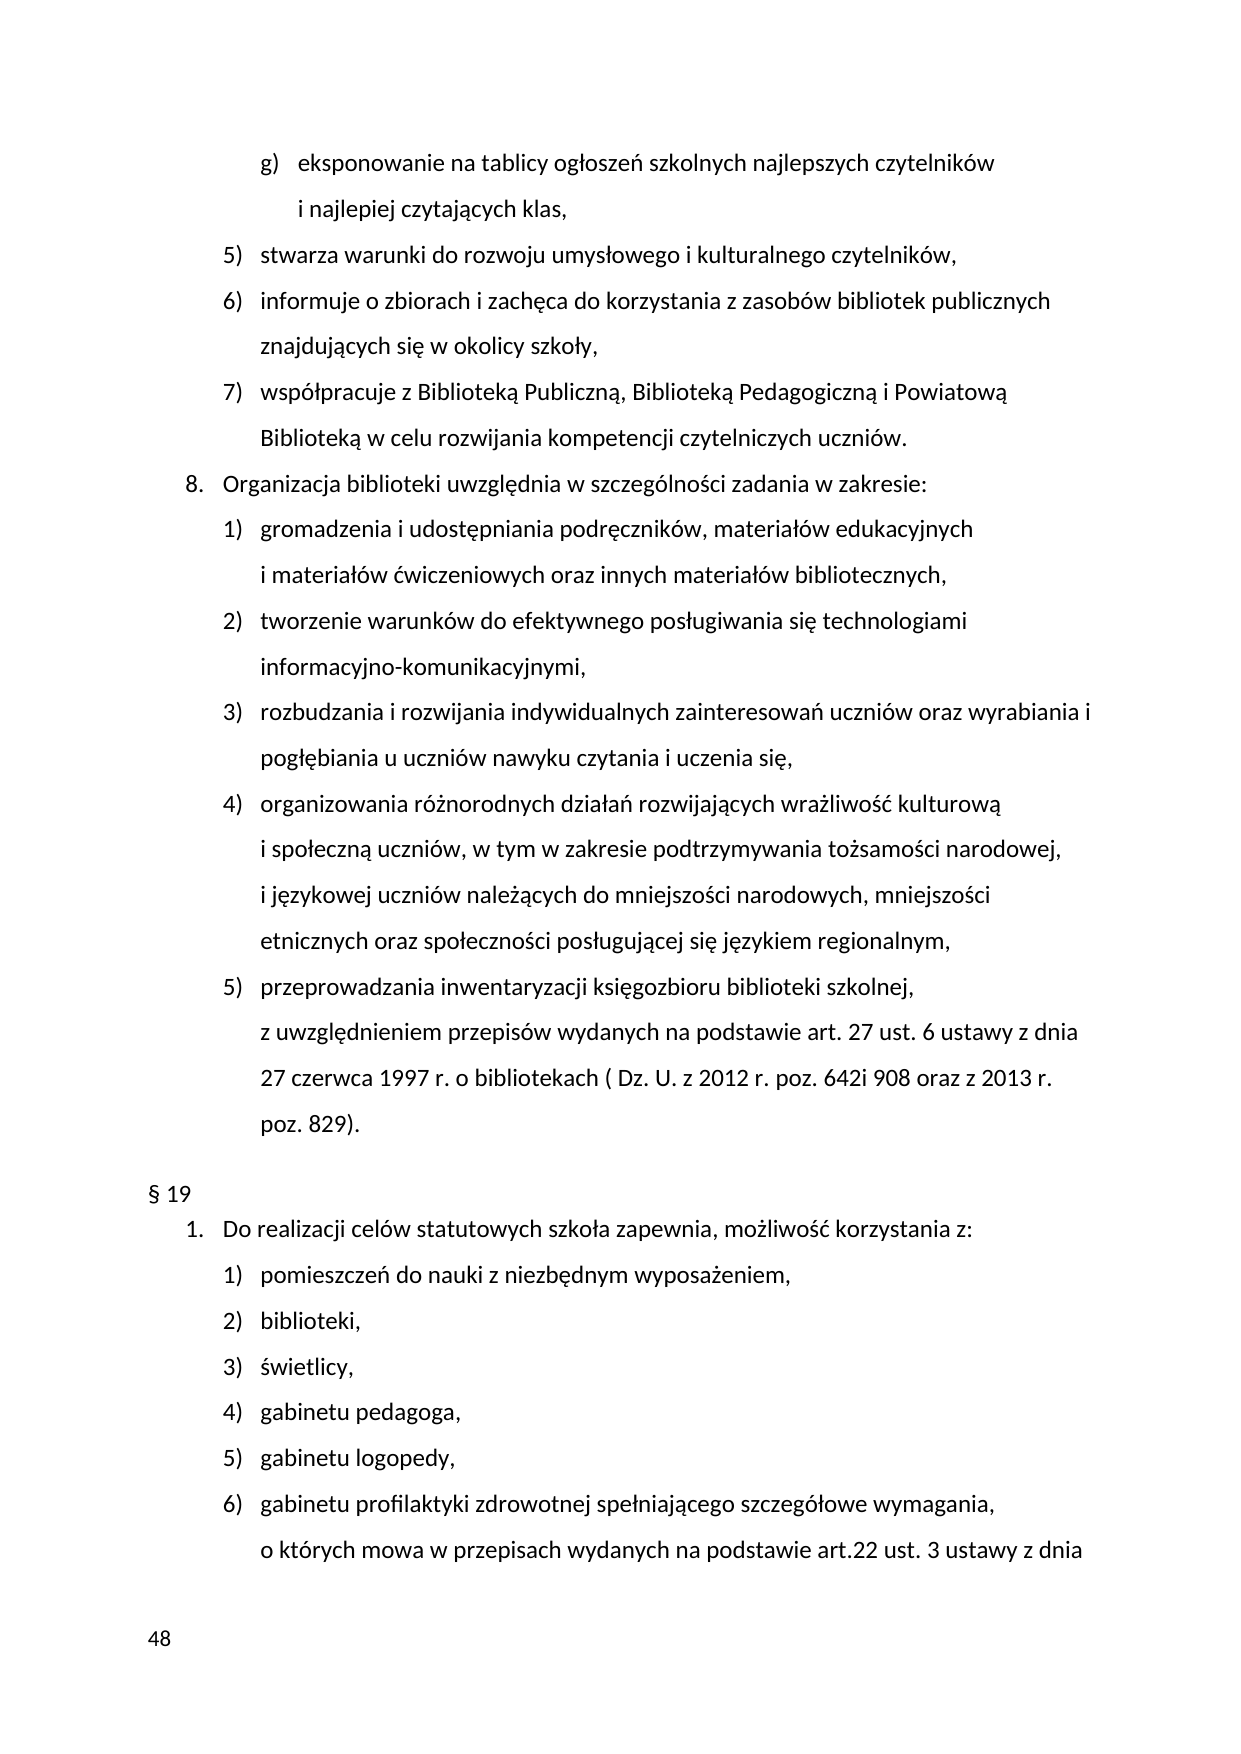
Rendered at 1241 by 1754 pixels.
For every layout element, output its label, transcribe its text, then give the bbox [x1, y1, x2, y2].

list tworzenie warunków do efektywnego posługiwania się technologiami informacyjno-komunikacyjnymi, [223, 605, 1093, 681]
list gabinetu logopedy, [223, 1442, 1093, 1473]
list Organizacja biblioteki uwzględnia w szczególności zadania w zakresie: [185, 468, 1093, 498]
list eksponowanie na tablicy ogłoszeń szkolnych najlepszych czytelników i najlepiej czytających klas, [260, 148, 1093, 224]
subtitle § 19 [148, 1179, 1093, 1209]
list świetlicy, [223, 1351, 1093, 1381]
list gromadzenia i udostępniania podręczników, materiałów edukacyjnych i materiałów ćwiczeniowych oraz innych materiałów bibliotecznych, [223, 513, 1093, 590]
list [223, 1488, 1093, 1564]
list organizowania różnorodnych działań rozwijających wrażliwość kulturową i społeczną uczniów, w tym w zakresie podtrzymywania tożsamości narodowej, i językowej uczniów należących do mniejszości narodowych, mniejszości etnicznych oraz społeczności posługującej się językiem regionalnym, [223, 788, 1093, 956]
list biblioteki, [223, 1305, 1093, 1336]
list gabinetu pedagoga, [223, 1397, 1093, 1427]
list stwarza warunki do rozwoju umysłowego i kulturalnego czytelników, [223, 239, 1093, 269]
list przeprowadzania inwentaryzacji księgozbioru biblioteki szkolnej, z uwzględnieniem przepisów wydanych na podstawie art. 27 ust. 6 ustawy z dnia 27 czerwca 1997 r. o bibliotekach ( Dz. U. z 2012 r. poz. 642i 908 oraz z 2013 r. poz. 829). [223, 971, 1093, 1138]
list pomieszczeń do nauki z niezbędnym wyposażeniem, [223, 1259, 1093, 1290]
list rozbudzania i rozwijania indywidualnych zainteresowań uczniów oraz wyrabiania i pogłębiania u uczniów nawyku czytania i uczenia się, [223, 696, 1093, 773]
list informuje o zbiorach i zachęca do korzystania z zasobów bibliotek publicznych znajdujących się w okolicy szkoły, [223, 285, 1093, 361]
list Do realizacji celów statutowych szkoła zapewnia, możliwość korzystania z: [185, 1214, 1093, 1244]
list współpracuje z Biblioteką Publiczną, Biblioteką Pedagogiczną i Powiatową Biblioteką w celu rozwijania kompetencji czytelniczych uczniów. [223, 376, 1093, 452]
